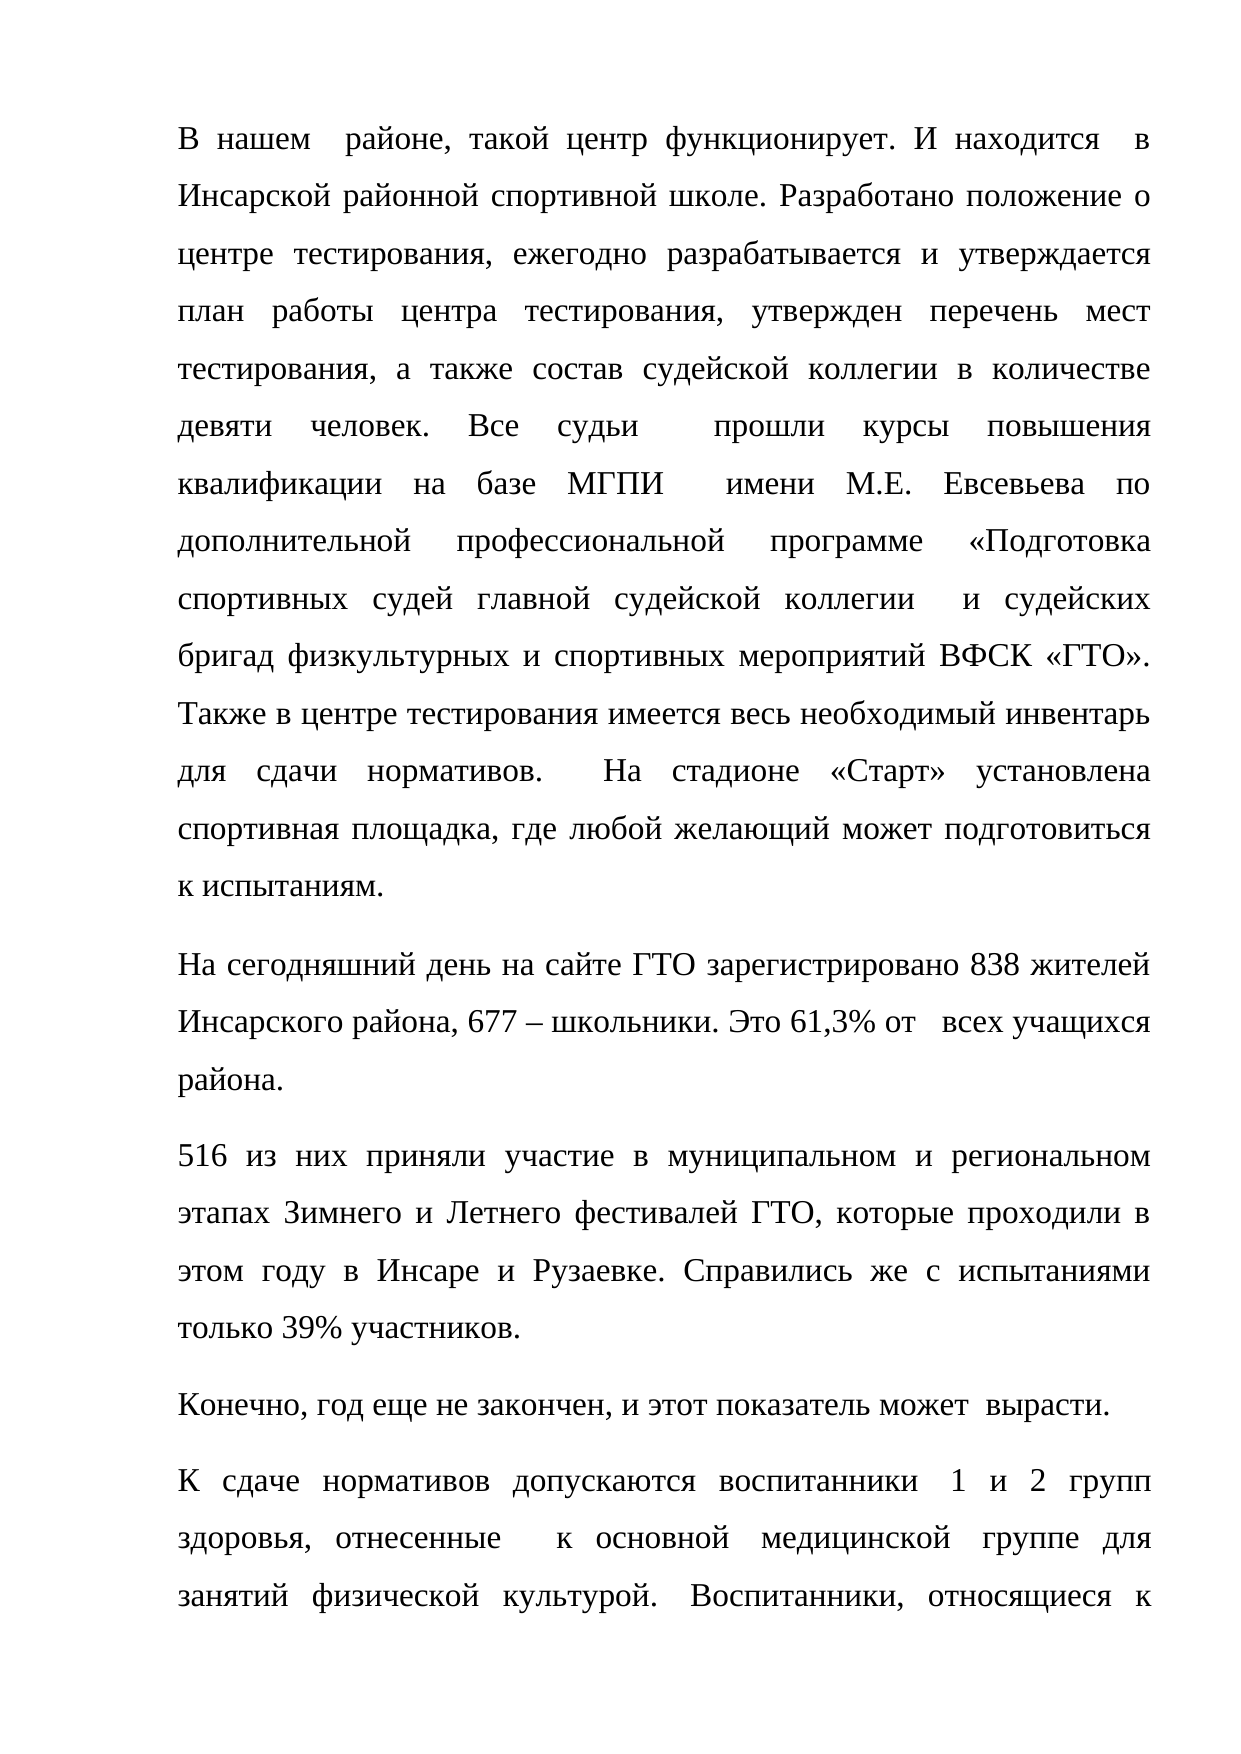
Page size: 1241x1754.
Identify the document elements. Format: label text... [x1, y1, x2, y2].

text На сегодняшний день на сайте ГТО зарегистрировано 838 жителей Инсарского района, 677 – школьники. Это 61,3% от всех учащихся района. [177, 944, 1152, 1097]
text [177, 1460, 1152, 1613]
text В нашем районе, такой центр функционирует. И находится в Инсарской районной спортивной школе. Разработано положение о центре тестирования, ежегодно разрабатывается и утверждается план работы центра тестирования, утвержден перечень мест тестирования, а также состав судейской коллегии в количестве девяти человек. Все судьи прошли курсы повышения квалификации на базе МГПИ имени М.Е. Евсевьева по дополнительной профессиональной программе «Подготовка спортивных судей главной судейской коллегии и судейских бригад физкультурных и спортивных мероприятий ВФСК «ГТО». Также в центре тестирования имеется весь необходимый инвентарь для сдачи нормативов. На стадионе «Старт» установлена спортивная площадка, где любой желающий может подготовиться к испытаниям. [177, 118, 1152, 904]
text 516 из них приняли участие в муниципальном и региональном этапах Зимнего и Летнего фестивалей ГТО, которые проходили в этом году в Инсаре и Рузаевке. Справились же с испытаниями только 39% участников. [177, 1135, 1152, 1346]
text Конечно, год еще не закончен, и этот показатель может вырасти. [177, 1384, 1152, 1422]
